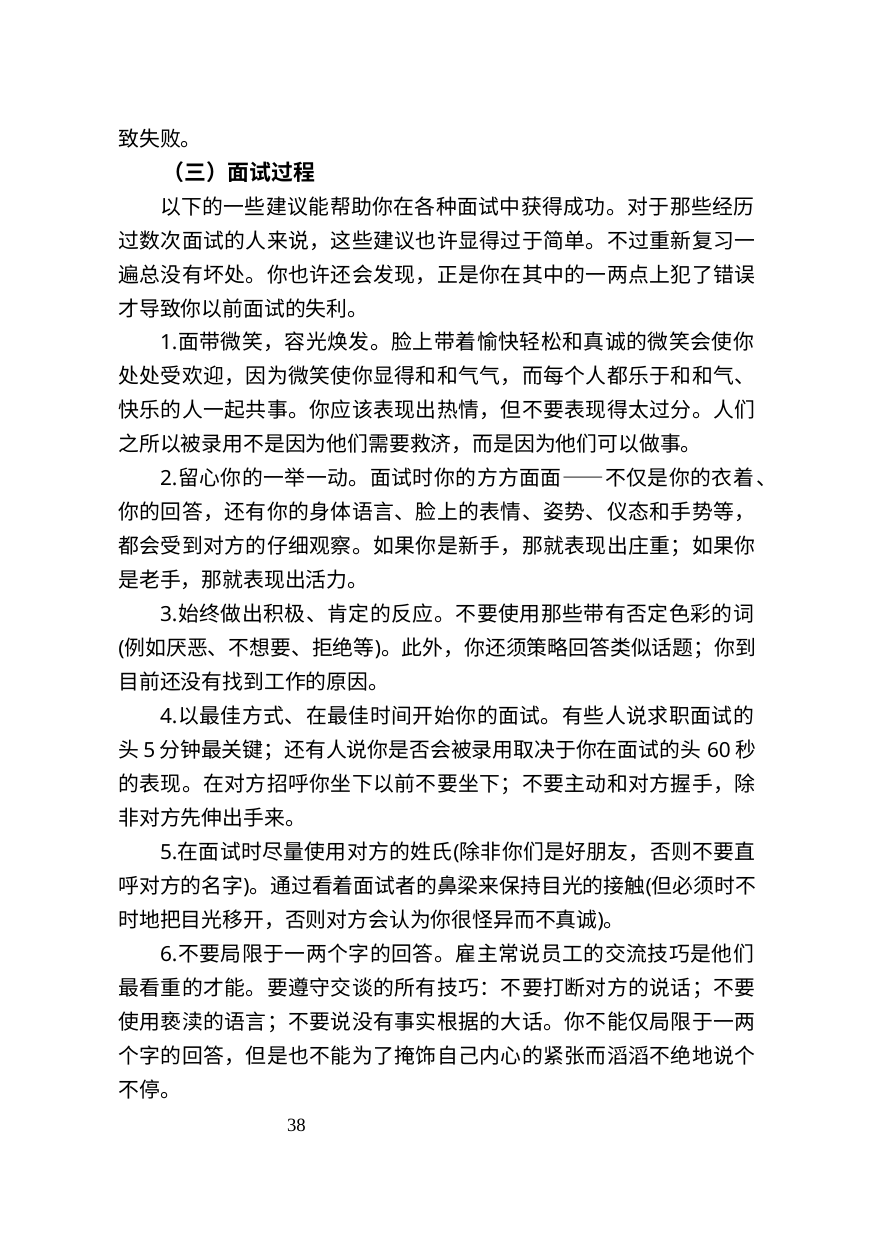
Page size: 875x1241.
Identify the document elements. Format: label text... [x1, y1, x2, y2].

list 4.以最佳方式、在最佳时间开始你的面试。有些人说求职面试的头5分钟最关键；还有人说你是否会被录用取决于你在面试的头60秒的表现。在对方招呼你坐下以前不要坐下；不要主动和对方握手，除非对方先伸出手来。 [118, 697, 756, 833]
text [118, 120, 756, 154]
subtitle （三）面试过程 [118, 154, 756, 188]
list 6.不要局限于一两个字的回答。雇主常说员工的交流技巧是他们最看重的才能。要遵守交谈的所有技巧：不要打断对方的说话；不要使用亵渎的语言；不要说没有事实根据的大话。你不能仅局限于一两个字的回答，但是也不能为了掩饰自己内心的紧张而滔滔不绝地说个不停。 [118, 935, 756, 1105]
list 5.在面试时尽量使用对方的姓氏(除非你们是好朋友，否则不要直呼对方的名字)。通过看着面试者的鼻梁来保持目光的接触(但必须时不时地把目光移开，否则对方会认为你很怪异而不真诚)。 [118, 833, 756, 935]
text 以下的一些建议能帮助你在各种面试中获得成功。对于那些经历过数次面试的人来说，这些建议也许显得过于简单。不过重新复习一遍总没有坏处。你也许还会发现，正是你在其中的一两点上犯了错误才导致你以前面试的失利。 [118, 188, 756, 324]
list 3.始终做出积极、肯定的反应。不要使用那些带有否定色彩的词(例如厌恶、不想要、拒绝等)。此外，你还须策略回答类似话题；你到目前还没有找到工作的原因。 [118, 596, 756, 697]
list 2.留心你的一举一动。面试时你的方方面面——不仅是你的衣着、你的回答，还有你的身体语言、脸上的表情、姿势、仪态和手势等，都会受到对方的仔细观察。如果你是新手，那就表现出庄重；如果你是老手，那就表现出活力。 [118, 460, 756, 596]
list 1.面带微笑，容光焕发。脸上带着愉快轻松和真诚的微笑会使你处处受欢迎，因为微笑使你显得和和气气，而每个人都乐于和和气、快乐的人一起共事。你应该表现出热情，但不要表现得太过分。人们之所以被录用不是因为他们需要救济，而是因为他们可以做事。 [118, 324, 756, 460]
